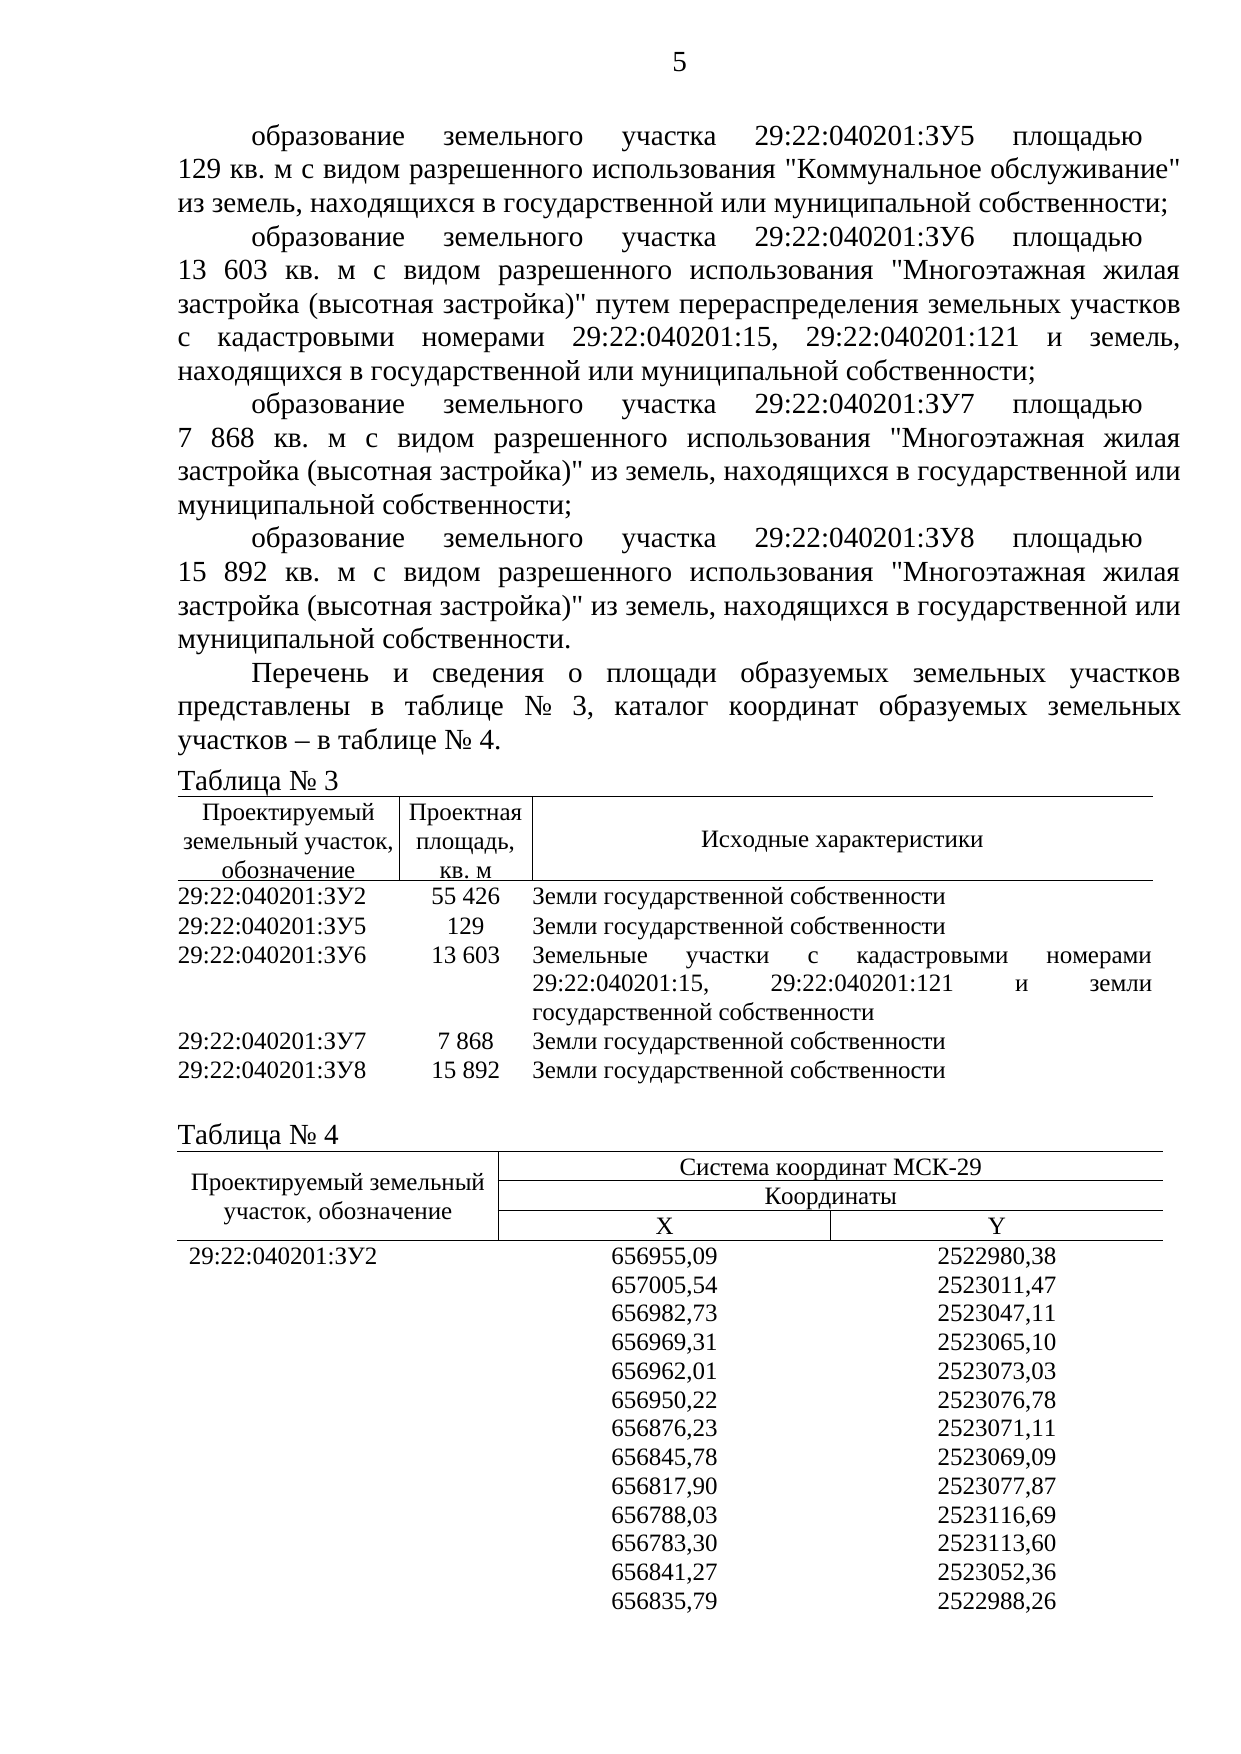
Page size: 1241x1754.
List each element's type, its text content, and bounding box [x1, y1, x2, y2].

table_header Проектная площадь, кв. м [400, 797, 532, 880]
table_cell 29:22:040201:ЗУ5 [178, 911, 399, 940]
table_cell 29:22:040201:ЗУ2 [177, 1241, 498, 1615]
table_header Система координат МСК-29 [499, 1152, 1163, 1180]
table_cell Земельные участки с кадастровыми номерами 29:22:040201:15, 29:22:040201:121 и земли государственной собственности [532, 940, 1153, 1026]
table_header Проектируемый земельный участок, обозначение [178, 797, 399, 880]
text образование земельного участка 29:22:040201:ЗУ5 площадью 129 кв. м с видом разрешенного использования "Коммунальное обслуживание" из земель, находящихся в государственной или муниципальной собственности; [177, 118, 1181, 219]
table_cell 29:22:040201:ЗУ7 [178, 1026, 399, 1055]
text образование земельного участка 29:22:040201:ЗУ6 площадью 13 603 кв. м с видом разрешенного использования "Многоэтажная жилая застройка (высотная застройка)" путем перераспределения земельных участков с кадастровыми номерами 29:22:040201:15, 29:22:040201:121 и земель, находящихся в государственной или муниципальной собственности; [177, 219, 1181, 386]
text образование земельного участка 29:22:040201:ЗУ8 площадью 15 892 кв. м с видом разрешенного использования "Многоэтажная жилая застройка (высотная застройка)" из земель, находящихся в государственной или муниципальной собственности. [177, 521, 1181, 655]
table_cell Земли государственной собственности [532, 911, 1153, 940]
table_cell Координаты [499, 1181, 1163, 1210]
table_cell 55 426 [399, 881, 532, 911]
text Таблица № 3 [177, 763, 1181, 796]
table_cell Y [831, 1211, 1163, 1240]
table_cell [498, 1241, 831, 1615]
table_cell 13 603 [399, 940, 532, 1026]
table_cell Земли государственной собственности [532, 1026, 1153, 1055]
table_cell 29:22:040201:ЗУ2 [178, 881, 399, 911]
table_header Исходные характеристики [533, 797, 1153, 880]
text образование земельного участка 29:22:040201:ЗУ7 площадью 7 868 кв. м с видом разрешенного использования "Многоэтажная жилая застройка (высотная застройка)" из земель, находящихся в государственной или муниципальной собственности; [177, 386, 1181, 521]
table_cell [831, 1241, 1163, 1615]
table_cell 7 868 [399, 1026, 532, 1055]
table_cell 15 892 [399, 1055, 532, 1083]
text Перечень и сведения о площади образуемых земельных участков представлены в таблице № 3, каталог координат образуемых земельных участков – в таблице № 4. [177, 655, 1181, 755]
table_cell X [499, 1211, 830, 1240]
text Таблица № 4 [177, 1117, 1181, 1151]
table_cell 29:22:040201:ЗУ8 [178, 1055, 399, 1083]
table_cell Земли государственной собственности [532, 1055, 1153, 1083]
table_header Проектируемый земельный участок, обозначение [177, 1152, 498, 1240]
table_cell 129 [399, 911, 532, 940]
table_cell 29:22:040201:ЗУ6 [178, 940, 399, 1026]
table_cell Земли государственной собственности [532, 881, 1153, 911]
